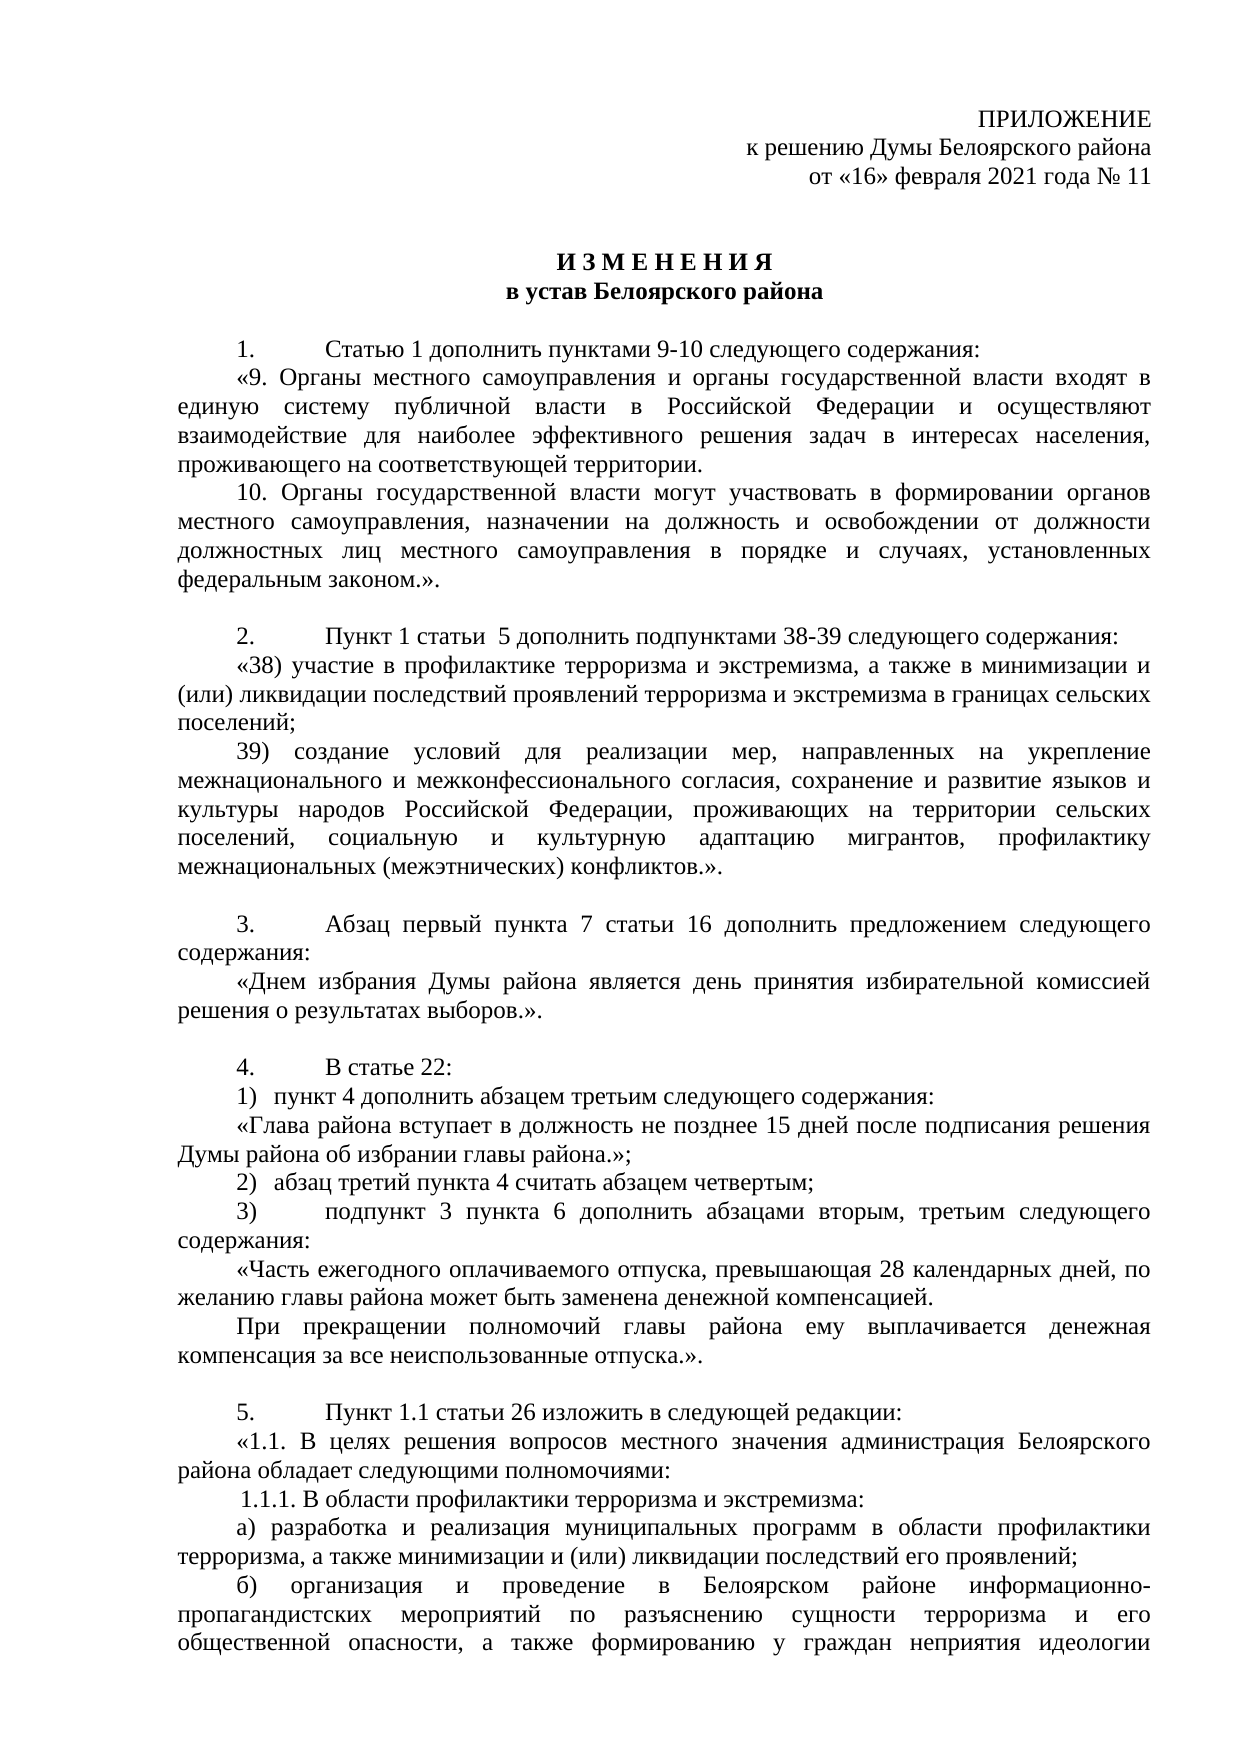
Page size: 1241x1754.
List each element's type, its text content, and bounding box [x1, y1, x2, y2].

list В статье 22: [236, 1052, 1152, 1081]
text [177, 1570, 1152, 1656]
list подпункт 3 пункта 6 дополнить абзацами вторым, третьим следующего содержания: [177, 1196, 1152, 1254]
text ПРИЛОЖЕНИЕ к решению Думы Белоярского района от «16» февраля 2021 года № 11 [738, 104, 1152, 190]
text а) разработка и реализация муниципальных программ в области профилактики терроризма, а также минимизации и (или) ликвидации последствий его проявлений; [177, 1512, 1152, 1570]
list Пункт 1.1 статьи 26 изложить в следующей редакции: [236, 1397, 1152, 1426]
list пункт 4 дополнить абзацем третьим следующего содержания: [236, 1081, 1152, 1110]
text «38) участие в профилактике терроризма и экстремизма, а также в минимизации и (или) ликвидации последствий проявлений терроризма и экстремизма в границах сельских поселений; [177, 650, 1152, 736]
text «9. Органы местного самоуправления и органы государственной власти входят в единую систему публичной власти в Российской Федерации и осуществляют взаимодействие для наиболее эффективного решения задач в интересах населения, проживающего на соответствующей территории. [177, 362, 1152, 477]
list Пункт 1 статьи 5 дополнить подпунктами 38-39 следующего содержания: [177, 621, 1152, 650]
list Статью 1 дополнить пунктами 9-10 следующего содержания: [177, 334, 1152, 362]
text «Глава района вступает в должность не позднее 15 дней после подписания решения Думы района об избрании главы района.»; [177, 1110, 1152, 1167]
list 1.1.1. В области профилактики терроризма и экстремизма: [177, 1484, 1152, 1512]
text 39) создание условий для реализации мер, направленных на укрепление межнационального и межконфессионального согласия, сохранение и развитие языков и культуры народов Российской Федерации, проживающих на территории сельских поселений, социальную и культурную адаптацию мигрантов, профилактику межнациональных (межэтнических) конфликтов.». [177, 736, 1152, 880]
list «Часть ежегодного оплачиваемого отпуска, превышающая 28 календарных дней, по желанию главы района может быть заменена денежной компенсацией. [177, 1254, 1152, 1311]
text 3. Абзац первый пункта 7 статьи 16 дополнить предложением следующего содержания: [177, 909, 1152, 966]
list При прекращении полномочий главы района ему выплачивается денежная компенсация за все неиспользованные отпуска.». [177, 1311, 1152, 1369]
text «1.1. В целях решения вопросов местного значения администрация Белоярского района обладает следующими полномочиями: [177, 1426, 1152, 1484]
text в устав Белоярского района [177, 276, 1152, 305]
text 10. Органы государственной власти могут участвовать в формировании органов местного самоуправления, назначении на должность и освобождении от должности должностных лиц местного самоуправления в порядке и случаях, установленных федеральным законом.». [177, 477, 1152, 592]
text «Днем избрания Думы района является день принятия избирательной комиссией решения о результатах выборов.». [177, 966, 1152, 1024]
list абзац третий пункта 4 считать абзацем четвертым; [236, 1167, 1152, 1196]
text И З М Е Н Е Н И Я [177, 247, 1152, 276]
